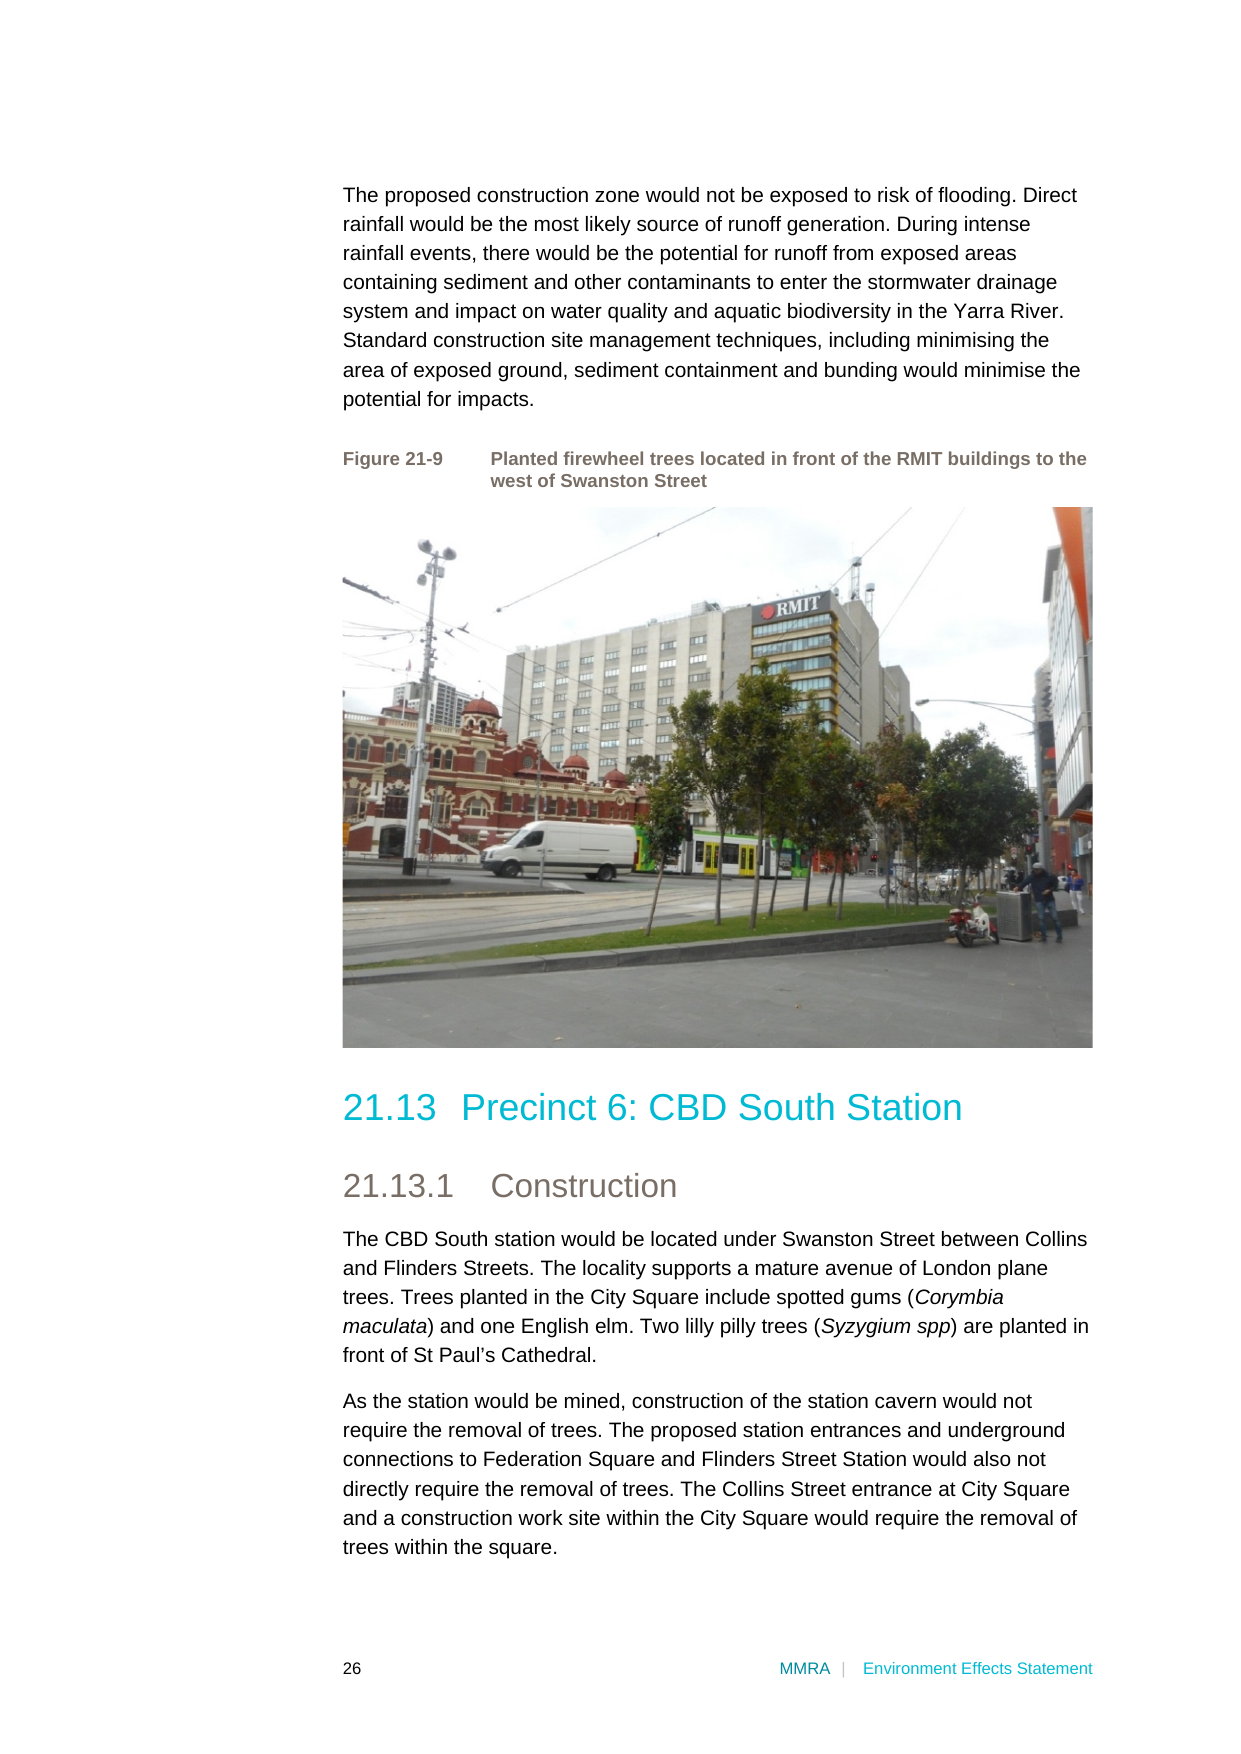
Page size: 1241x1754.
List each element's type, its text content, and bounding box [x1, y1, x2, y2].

subtitle Precinct 6: CBD South Station [343, 1085, 1092, 1128]
subtitle Construction [343, 1166, 1092, 1204]
text The proposed construction zone would not be exposed to risk of flooding. Direct rainfall would be the most likely source of runoff generation. During intense rainfall events, there would be the potential for runoff from exposed areas containing sediment and other contaminants to enter the stormwater drainage system and impact on water quality and aquatic biodiversity in the Yarra River. Standard construction site management techniques, including minimising the area of exposed ground, sediment containment and bunding would minimise the potential for impacts. [343, 177, 1092, 411]
text As the station would be mined, construction of the station cavern would not require the removal of trees. The proposed station entrances and underground connections to Federation Square and Flinders Street Station would also not directly require the removal of trees. The Collins Street entrance at City Square and a construction work site within the City Square would require the removal of trees within the square. [343, 1384, 1092, 1559]
text The CBD South station would be located under Swanston Street between Collins and Flinders Streets. The locality supports a mature avenue of London plane trees. Trees planted in the City Square include spotted gums (Corymbia maculata) and one English elm. Two lilly pilly trees (Syzygium spp) are planted in front of St Paul’s Cathedral. [343, 1221, 1092, 1367]
picture [342, 507, 1093, 1048]
